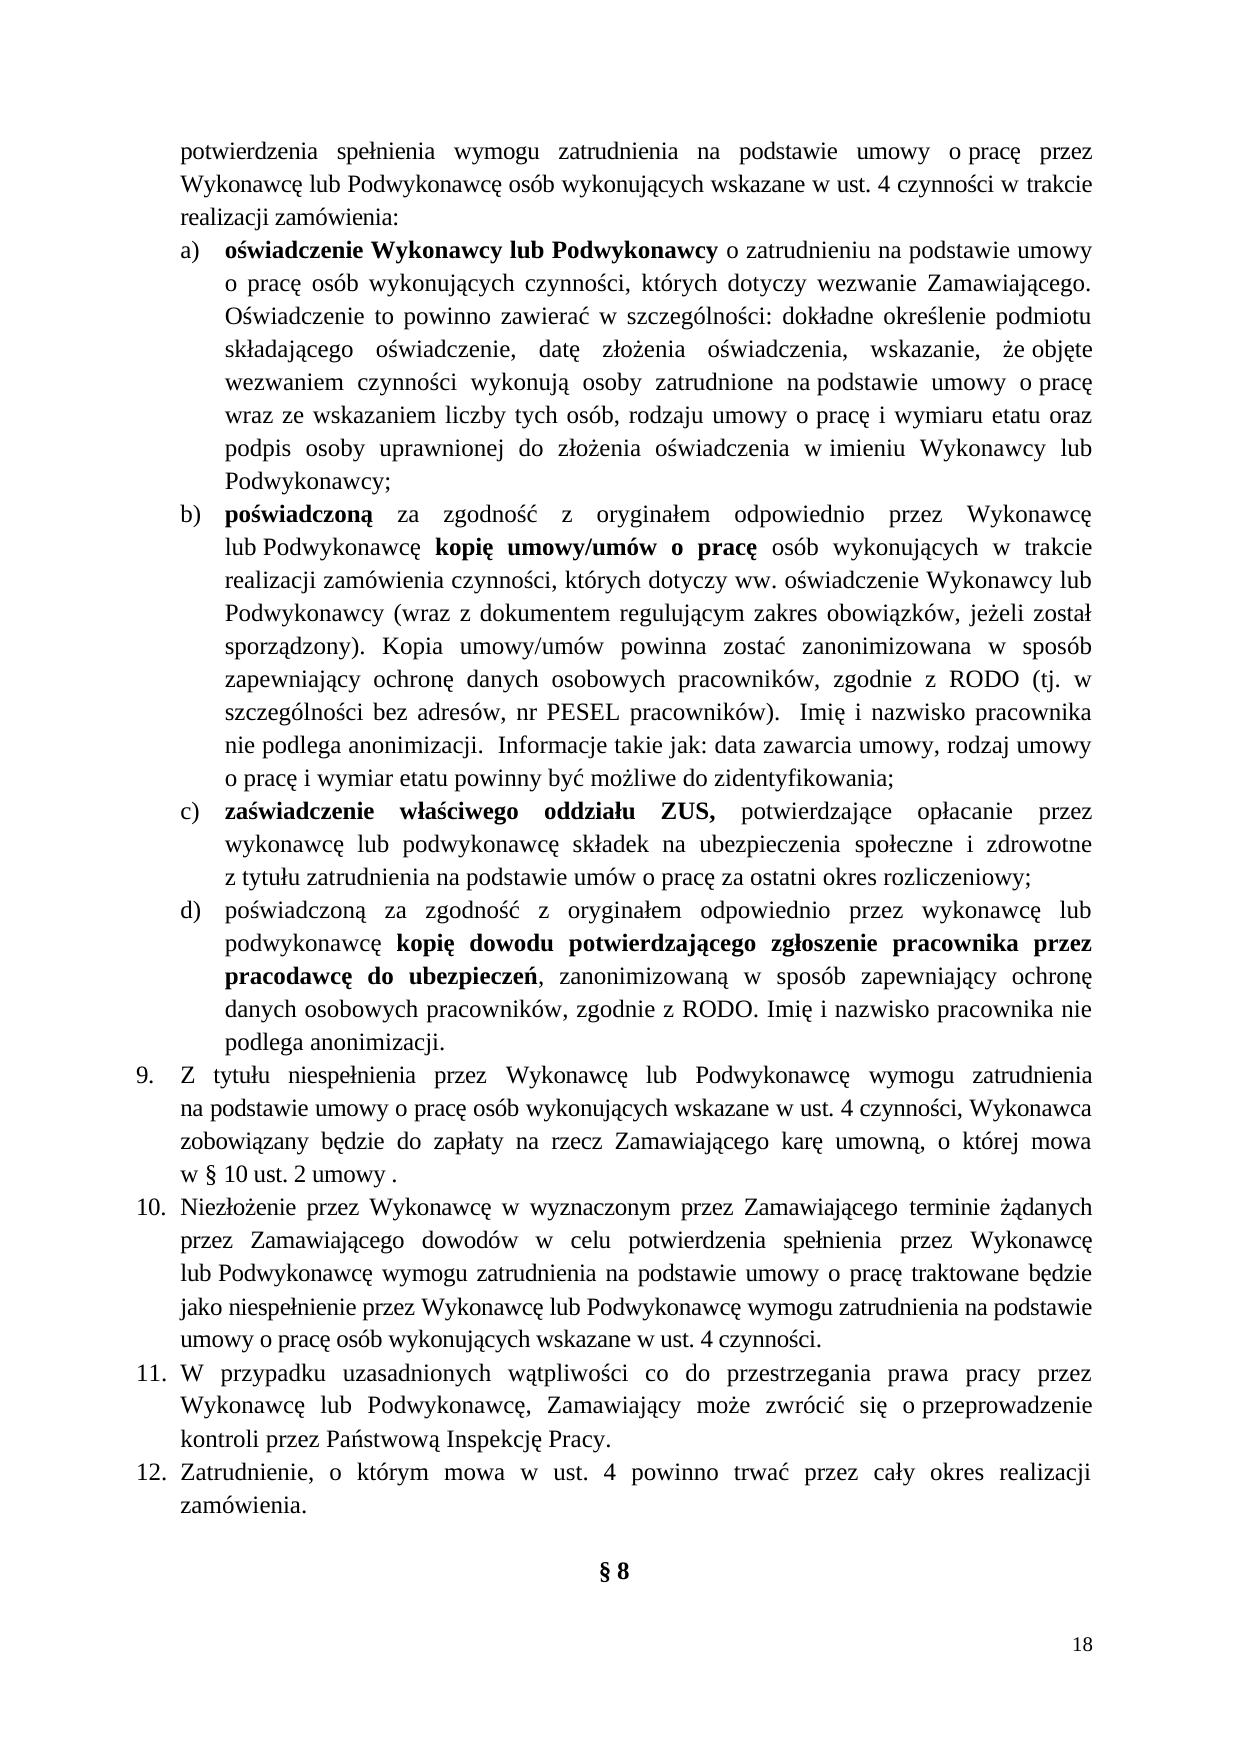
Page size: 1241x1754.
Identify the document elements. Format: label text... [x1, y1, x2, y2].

list Zatrudnienie, o którym mowa w ust. 4 powinno trwać przez cały okres realizacji zamówienia. [136, 1457, 1092, 1518]
list oświadczenie Wykonawcy lub Podwykonawcy o zatrudnieniu na podstawie umowy o pracę osób wykonujących czynności, których dotyczy wezwanie Zamawiającego. Oświadczenie to powinno zawierać w szczególności: dokładne określenie podmiotu składającego oświadczenie, datę złożenia oświadczenia, wskazanie, że objęte wezwaniem czynności wykonują osoby zatrudnione na podstawie umowy o pracę wraz ze wskazaniem liczby tych osób, rodzaju umowy o pracę i wymiaru etatu oraz podpis osoby uprawnionej do złożenia oświadczenia w imieniu Wykonawcy lub Podwykonawcy; [180, 235, 1092, 495]
list W przypadku uzasadnionych wątpliwości co do przestrzegania prawa pracy przez Wykonawcę lub Podwykonawcę, Zamawiający może zwrócić się o przeprowadzenie kontroli przez Państwową Inspekcję Pracy. [136, 1358, 1092, 1452]
list Z tytułu niespełnienia przez Wykonawcę lub Podwykonawcę wymogu zatrudnienia na podstawie umowy o pracę osób wykonujących wskazane w ust. 4 czynności, Wykonawca zobowiązany będzie do zapłaty na rzecz Zamawiającego karę umowną, o której mowa w § 10 ust. 2 umowy . [136, 1060, 1092, 1188]
list Niezłożenie przez Wykonawcę w wyznaczonym przez Zamawiającego terminie żądanych przez Zamawiającego dowodów w celu potwierdzenia spełnienia przez Wykonawcę lub Podwykonawcę wymogu zatrudnienia na podstawie umowy o pracę traktowane będzie jako niespełnienie przez Wykonawcę lub Podwykonawcę wymogu zatrudnienia na podstawie umowy o pracę osób wykonujących wskazane w ust. 4 czynności. [136, 1192, 1092, 1353]
list zaświadczenie właściwego oddziału ZUS, potwierdzające opłacanie przez wykonawcę lub podwykonawcę składek na ubezpieczenia społeczne i zdrowotne z tytułu zatrudnienia na podstawie umów o pracę za ostatni okres rozliczeniowy; [180, 796, 1092, 891]
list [136, 136, 1092, 231]
title § 8 [136, 1556, 1092, 1584]
list poświadczoną za zgodność z oryginałem odpowiednio przez wykonawcę lub podwykonawcę kopię dowodu potwierdzającego zgłoszenie pracownika przez pracodawcę do ubezpieczeń, zanonimizowaną w sposób zapewniający ochronę danych osobowych pracowników, zgodnie z RODO. Imię i nazwisko pracownika nie podlega anonimizacji. [180, 895, 1092, 1056]
list poświadczoną za zgodność z oryginałem odpowiednio przez Wykonawcę lub Podwykonawcę kopię umowy/umów o pracę osób wykonujących w trakcie realizacji zamówienia czynności, których dotyczy ww. oświadczenie Wykonawcy lub Podwykonawcy (wraz z dokumentem regulującym zakres obowiązków, jeżeli został sporządzony). Kopia umowy/umów powinna zostać zanonimizowana w sposób zapewniający ochronę danych osobowych pracowników, zgodnie z RODO (tj. w szczególności bez adresów, nr PESEL pracowników). Imię i nazwisko pracownika nie podlega anonimizacji. Informacje takie jak: data zawarcia umowy, rodzaj umowy o pracę i wymiar etatu powinny być możliwe do zidentyfikowania; [180, 499, 1092, 792]
